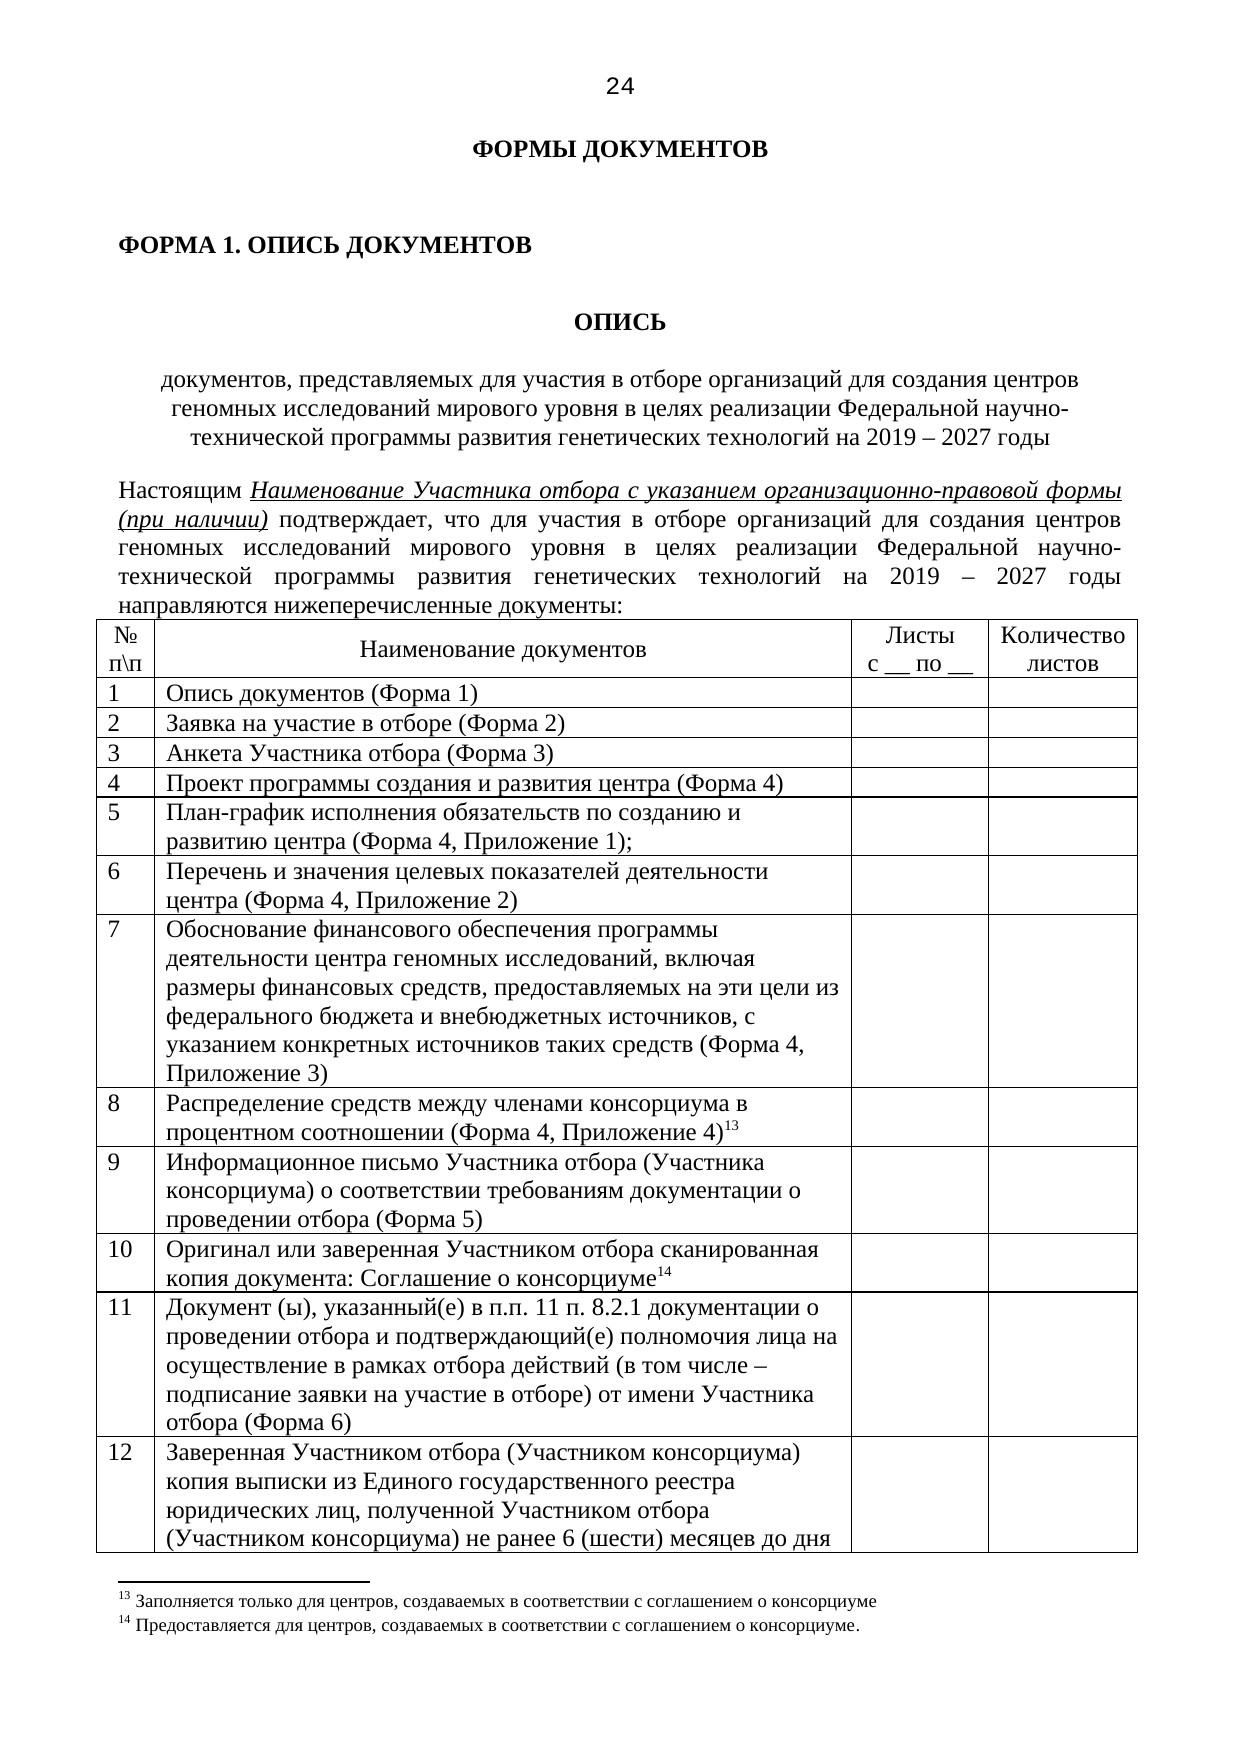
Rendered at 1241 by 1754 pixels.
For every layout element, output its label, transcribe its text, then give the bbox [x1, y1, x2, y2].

table_header Количество листов [989, 620, 1137, 677]
table_cell [852, 708, 988, 737]
table_cell Перечень и значения целевых показателей деятельности центра (Форма 4, Приложение 2) [155, 856, 851, 913]
text Настоящим Наименование Участника отбора с указанием организационно-правовой формы (при наличии) подтверждает, что для участия в отборе организаций для создания центров геномных исследований мирового уровня в целях реализации Федеральной научно-технической программы развития генетических технологий на 2019 – 2027 годы направляются нижеперечисленные документы: [118, 475, 1122, 619]
table_cell [852, 915, 988, 1087]
table_cell 1 [97, 678, 154, 707]
table_cell [989, 708, 1137, 737]
table_cell [989, 1234, 1137, 1291]
table_cell [989, 798, 1137, 855]
table_cell [989, 1147, 1137, 1233]
table_cell [989, 856, 1137, 913]
table_cell 6 [97, 856, 154, 913]
table_cell 8 [97, 1088, 154, 1146]
text ОПИСЬ [118, 307, 1122, 336]
table_cell План-график исполнения обязательств по созданию и развитию центра (Форма 4, Приложение 1); [155, 798, 851, 855]
table_cell 3 [97, 738, 154, 767]
table_cell 2 [97, 708, 154, 737]
table_cell [989, 1293, 1137, 1436]
table_cell [989, 768, 1137, 796]
table_cell 9 [97, 1147, 154, 1233]
subtitle ФОРМА 1. ОПИСЬ ДОКУМЕНТОВ [118, 230, 1122, 259]
table_cell Анкета Участника отбора (Форма 3) [155, 738, 851, 767]
table_cell [852, 1088, 988, 1146]
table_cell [155, 1437, 851, 1552]
table_cell Оригинал или заверенная Участником отбора сканированная копия документа: Соглашение о консорциуме [155, 1234, 851, 1291]
table_cell [852, 1147, 988, 1233]
table_cell Информационное письмо Участника отбора (Участника консорциума) о соответствии требованиям документации о проведении отбора (Форма 5) [155, 1147, 851, 1233]
table_header № п\п [97, 620, 154, 677]
table_cell [852, 678, 988, 707]
table_cell 10 [97, 1234, 154, 1291]
table_cell 12 [97, 1437, 154, 1552]
table_cell [852, 1437, 988, 1552]
table_cell [852, 798, 988, 855]
table_cell Опись документов (Форма 1) [155, 678, 851, 707]
table_cell Обоснование финансового обеспечения программы деятельности центра геномных исследований, включая размеры финансовых средств, предоставляемых на эти цели из федерального бюджета и внебюджетных источников, с указанием конкретных источников таких средств (Форма 4, Приложение 3) [155, 915, 851, 1087]
table_cell Документ (ы), указанный(е) в п.п. 11 п. 8.2.1 документации о проведении отбора и подтверждающий(е) полномочия лица на осуществление в рамках отбора действий (в том числе – подписание заявки на участие в отборе) от имени Участника отбора (Форма 6) [155, 1293, 851, 1436]
table_cell [989, 1437, 1137, 1552]
table_cell [989, 1088, 1137, 1146]
table_cell 7 [97, 915, 154, 1087]
table_cell [852, 856, 988, 913]
text документов, представляемых для участия в отборе организаций для создания центров геномных исследований мирового уровня в целях реализации Федеральной научно-технической программы развития генетических технологий на 2019 – 2027 годы [118, 364, 1122, 451]
table_cell [989, 915, 1137, 1087]
table_cell [852, 738, 988, 767]
table_header Наименование документов [155, 620, 851, 677]
table_cell Распределение средств между членами консорциума в процентном соотношении (Форма 4, Приложение 4) [155, 1088, 851, 1146]
table_cell [989, 738, 1137, 767]
table_cell 4 [97, 768, 154, 796]
table_header Листы с __ по __ [852, 620, 988, 677]
table_cell [852, 1234, 988, 1291]
table_cell Заявка на участие в отборе (Форма 2) [155, 708, 851, 737]
table_cell [852, 768, 988, 796]
table_cell Проект программы создания и развития центра (Форма 4) [155, 768, 851, 796]
table_cell 5 [97, 798, 154, 855]
subtitle ФОРМЫ ДОКУМЕНТОВ [118, 130, 1122, 164]
table_cell [852, 1293, 988, 1436]
table_cell 11 [97, 1293, 154, 1436]
table_cell [989, 678, 1137, 707]
